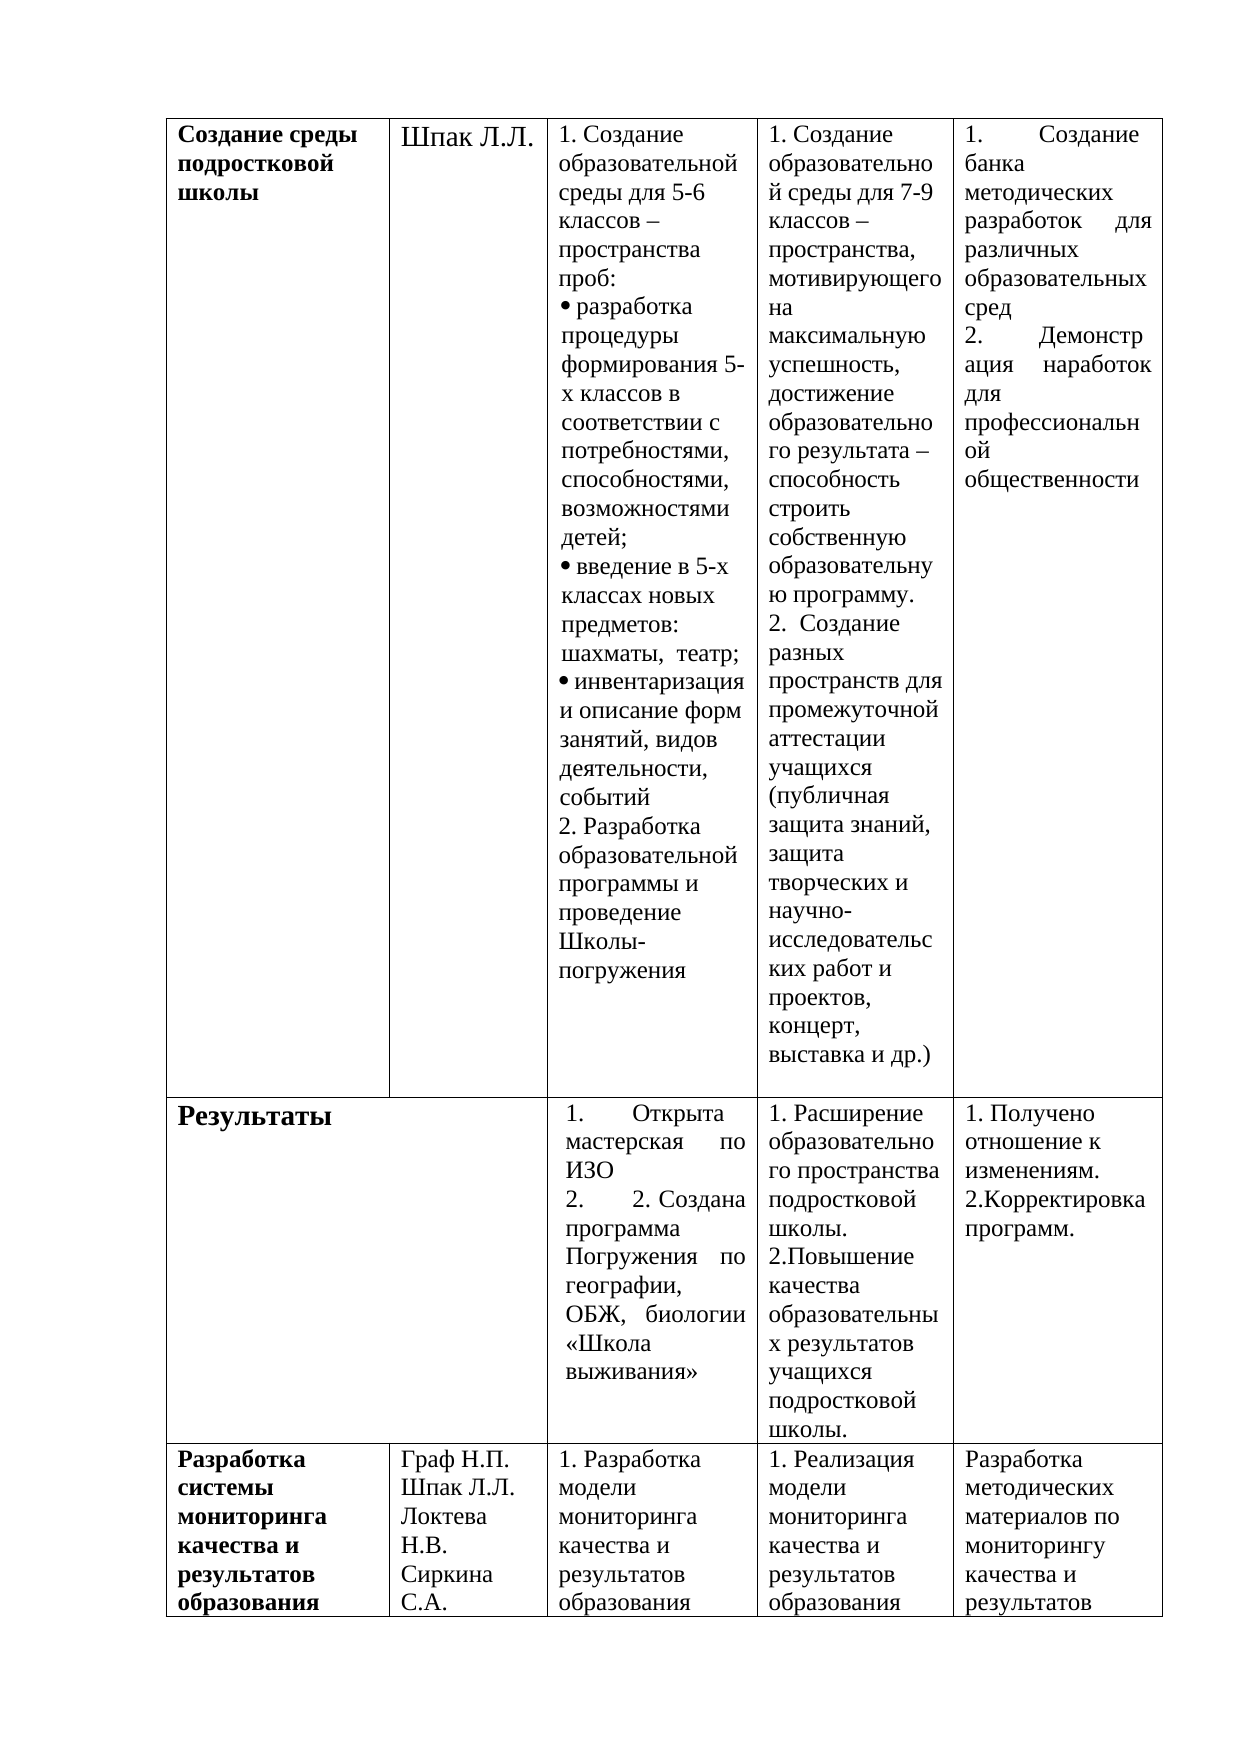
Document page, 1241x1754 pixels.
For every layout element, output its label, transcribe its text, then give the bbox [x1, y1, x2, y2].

table_cell 1. Получено отношение к изменениям. 2.Корректировка программ. [954, 1098, 1162, 1443]
table_cell 1. Создание образовательной среды для 7-9 классов – пространства, мотивирующего на максимальную успешность, достижение образовательного результата – способность строить собственную образовательную программу. 2. Создание разных пространств для промежуточной аттестации учащихся (публичная защита знаний, защита творческих и научно-исследовательских работ и проектов, концерт, выставка и др.) [758, 119, 953, 1097]
table_cell Создание среды подростковой школы [167, 119, 389, 1097]
table_cell Результаты [167, 1098, 547, 1443]
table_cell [548, 1444, 757, 1616]
table_cell Открыта мастерская по ИЗО 2. Создана программа Погружения по географии, ОБЖ, биологии «Школа выживания» [548, 1098, 757, 1443]
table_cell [167, 1444, 389, 1616]
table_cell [758, 1444, 953, 1616]
table_cell 1. Расширение образовательного пространства подростковой школы. 2.Повышение качества образовательных результатов учащихся подростковой школы. [758, 1098, 953, 1443]
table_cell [954, 1444, 1162, 1616]
table_cell 1. Создание образовательной среды для 5-6 классов – пространства проб: разработка процедуры формирования 5-х классов в соответствии с потребностями, способностями, возможностями детей; введение в 5-х классах новых предметов: шахматы, театр; инвентаризация и описание форм занятий, видов деятельности, событий 2. Разработка образовательной программы и проведение Школы-погружения [548, 119, 757, 1097]
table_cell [390, 1444, 547, 1616]
table_cell Создание банка методических разработок для различных образовательных сред Демонстрация наработок для профессиональной общественности [954, 119, 1162, 1097]
table_cell Шпак Л.Л. [390, 119, 547, 1097]
